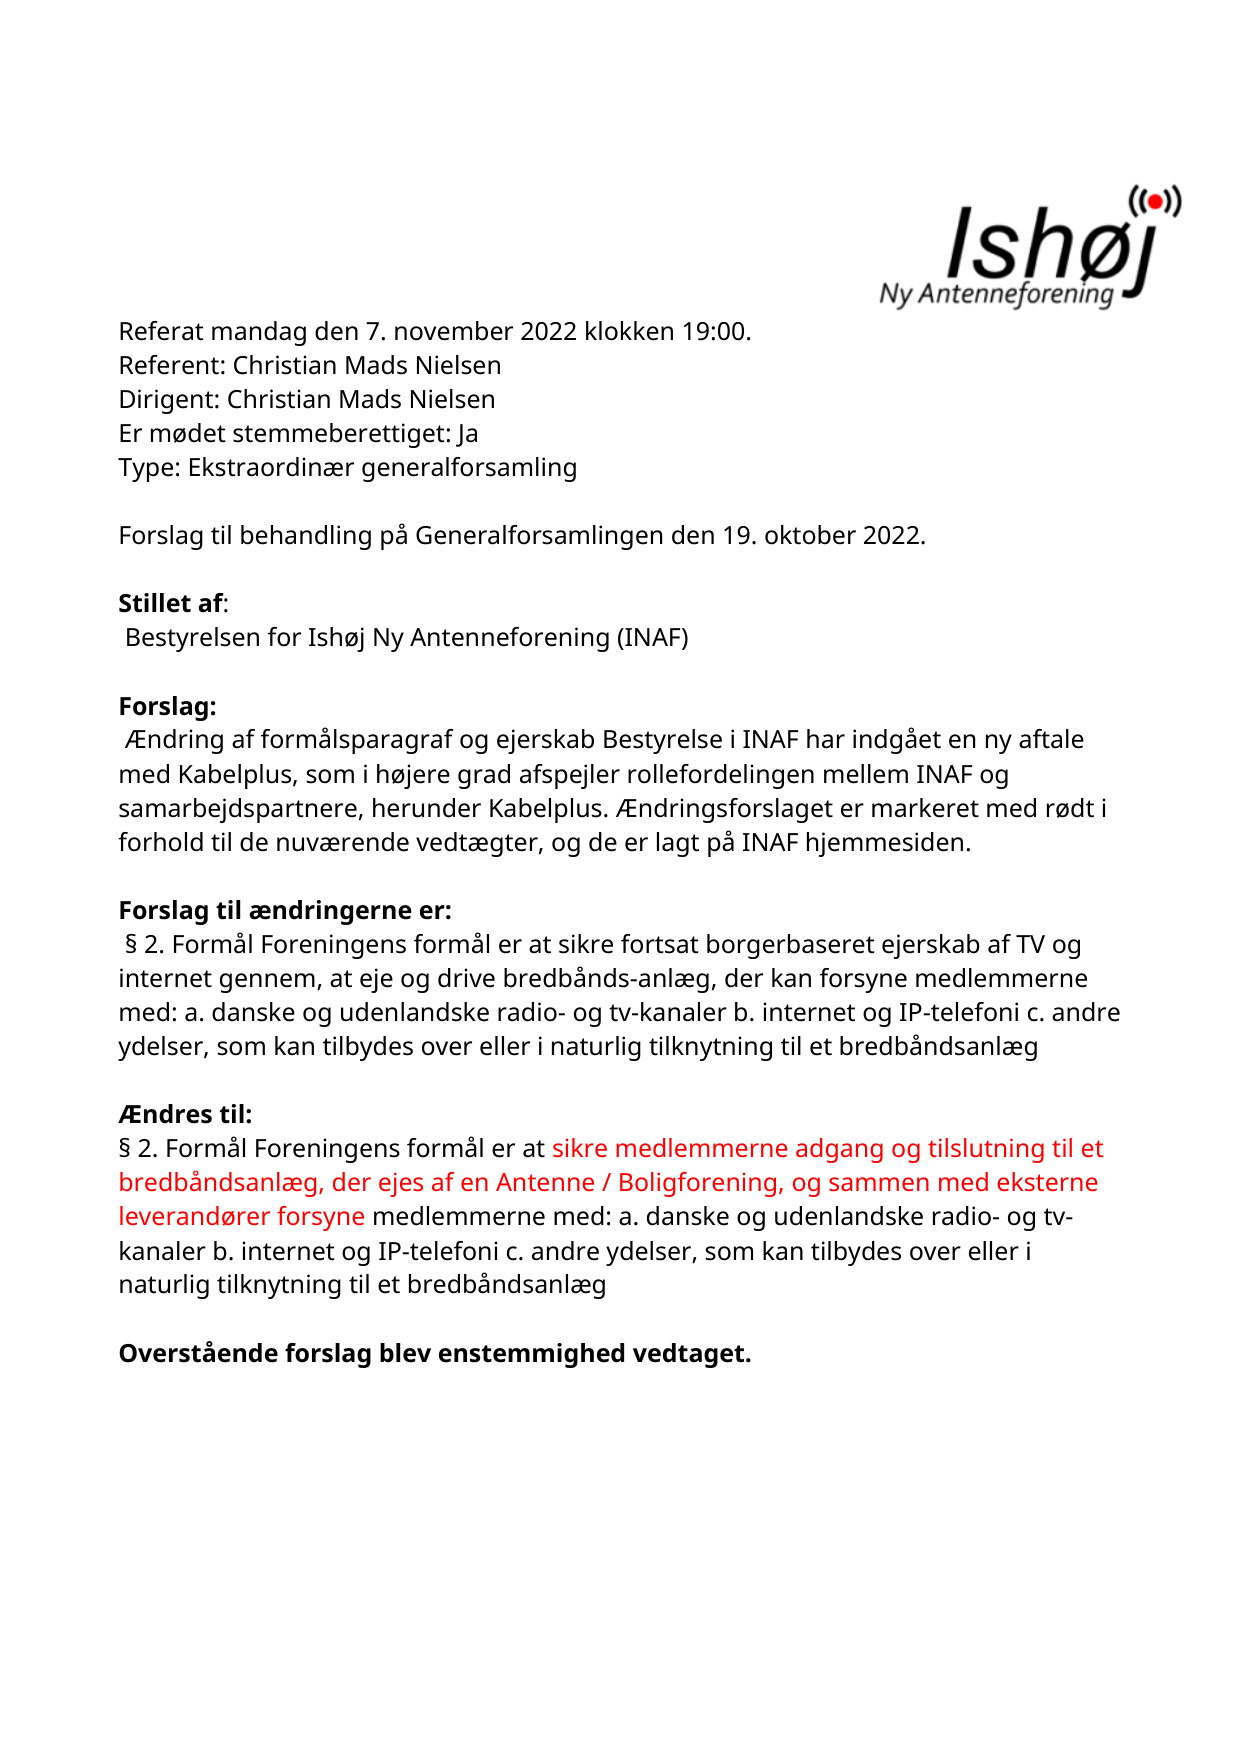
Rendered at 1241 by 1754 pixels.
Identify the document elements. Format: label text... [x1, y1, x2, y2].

text Type: Ekstraordinær generalforsamling [118, 450, 1122, 484]
text Ændring af formålsparagraf og ejerskab Bestyrelse i INAF har indgået en ny aftale med Kabelplus, som i højere grad afspejler rollefordelingen mellem INAF og samarbejdspartnere, herunder Kabelplus. Ændringsforslaget er markeret med rødt i forhold til de nuværende vedtægter, og de er lagt på INAF hjemmesiden. [118, 722, 1122, 858]
text § 2. Formål Foreningens formål er at sikre fortsat borgerbaseret ejerskab af TV og internet gennem, at eje og drive bredbånds-anlæg, der kan forsyne medlemmerne med: a. danske og udenlandske radio- og tv-kanaler b. internet og IP-telefoni c. andre ydelser, som kan tilbydes over eller i naturlig tilknytning til et bredbåndsanlæg [118, 927, 1122, 1063]
picture [875, 178, 1181, 313]
text § 2. Formål Foreningens formål er at sikre medlemmerne adgang og tilslutning til et bredbåndsanlæg, der ejes af en Antenne / Boligforening, og sammen med eksterne leverandører forsyne medlemmerne med: a. danske og udenlandske radio- og tv-kanaler b. internet og IP-telefoni c. andre ydelser, som kan tilbydes over eller i naturlig tilknytning til et bredbåndsanlæg [118, 1131, 1122, 1301]
text Referat mandag den 7. november 2022 klokken 19:00. [118, 313, 1122, 347]
text Forslag: [118, 688, 1122, 722]
text Bestyrelsen for Ishøj Ny Antenneforening (INAF) [118, 620, 1122, 654]
text Ændres til: [118, 1097, 1122, 1131]
text Overstående forslag blev enstemmighed vedtaget. [118, 1335, 1122, 1369]
text Referent: Christian Mads Nielsen [118, 347, 1122, 382]
text Forslag til behandling på Generalforsamlingen den 19. oktober 2022. [118, 518, 1122, 552]
text Forslag til ændringerne er: [118, 892, 1122, 927]
text Er mødet stemmeberettiget: Ja [118, 416, 1122, 450]
text Dirigent: Christian Mads Nielsen [118, 382, 1122, 416]
text Stillet af: [118, 586, 1122, 620]
